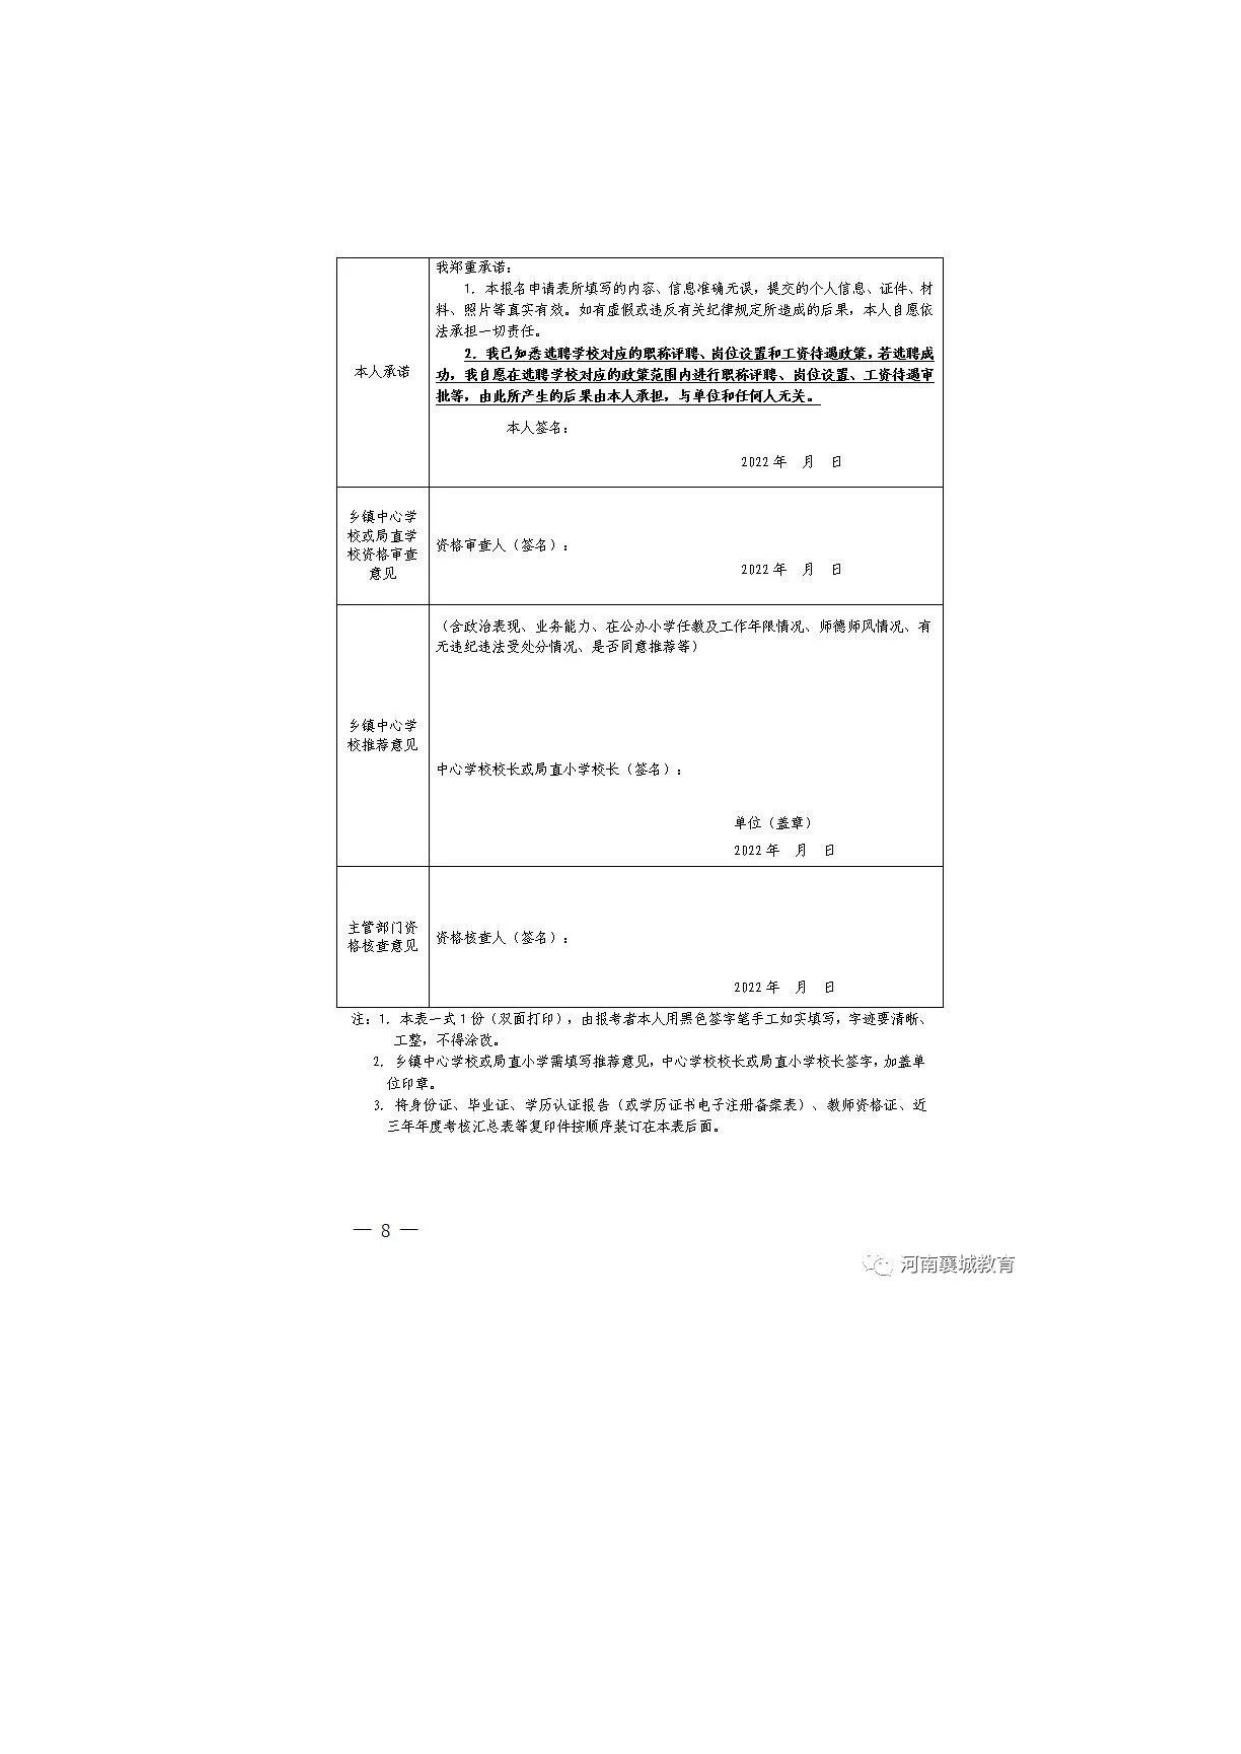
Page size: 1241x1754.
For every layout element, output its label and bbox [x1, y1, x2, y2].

picture [237, 162, 1041, 1299]
